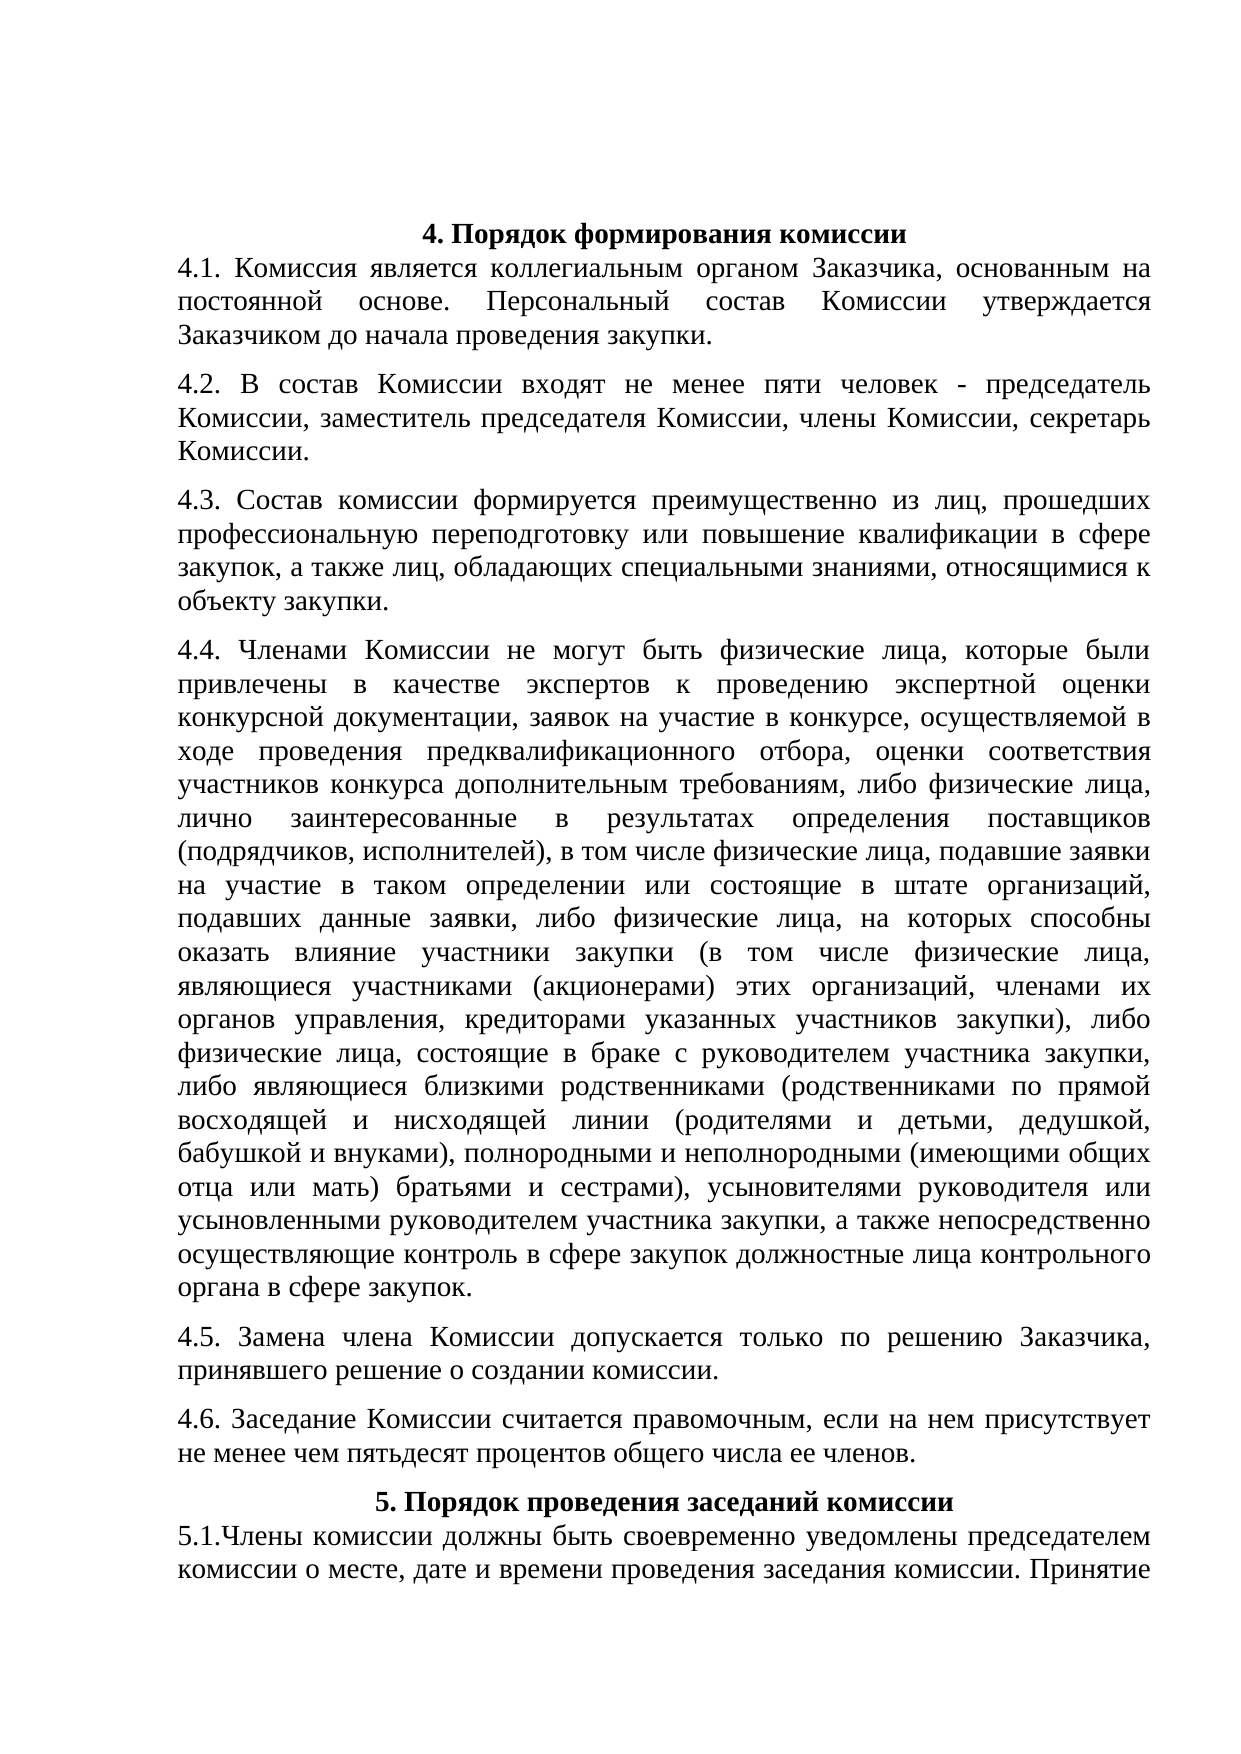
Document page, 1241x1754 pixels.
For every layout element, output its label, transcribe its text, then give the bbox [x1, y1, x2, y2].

text 4.1. Комиссия является коллегиальным органом Заказчика, основанным на постоянной основе. Персональный состав Комиссии утверждается Заказчиком до начала проведения закупки. [177, 250, 1152, 351]
text 4. Порядок формирования комиссии [177, 216, 1152, 250]
text 4.3. Состав комиссии формируется преимущественно из лиц, прошедших профессиональную переподготовку или повышение квалификации в сфере закупок, а также лиц, обладающих специальными знаниями, относящимися к объекту закупки. [177, 482, 1152, 617]
text 4.6. Заседание Комиссии считается правомочным, если на нем присутствует не менее чем пятьдесят процентов общего числа ее членов. [177, 1401, 1152, 1468]
text 4.4. Членами Комиссии не могут быть физические лица, которые были привлечены в качестве экспертов к проведению экспертной оценки конкурсной документации, заявок на участие в конкурсе, осуществляемой в ходе проведения предквалификационного отбора, оценки соответствия участников конкурса дополнительным требованиям, либо физические лица, лично заинтересованные в результатах определения поставщиков (подрядчиков, исполнителей), в том числе физические лица, подавшие заявки на участие в таком определении или состоящие в штате организаций, подавших данные заявки, либо физические лица, на которых способны оказать влияние участники закупки (в том числе физические лица, являющиеся участниками (акционерами) этих организаций, членами их органов управления, кредиторами указанных участников закупки), либо физические лица, состоящие в браке с руководителем участника закупки, либо являющиеся близкими родственниками (родственниками по прямой восходящей и нисходящей линии (родителями и детьми, дедушкой, бабушкой и внуками), полнородными и неполнородными (имеющими общих отца или мать) братьями и сестрами), усыновителями руководителя или усыновленными руководителем участника закупки, а также непосредственно осуществляющие контроль в сфере закупок должностные лица контрольного органа в сфере закупок. [177, 632, 1152, 1303]
text 4.5. Замена члена Комиссии допускается только по решению Заказчика, принявшего решение о создании комиссии. [177, 1319, 1152, 1386]
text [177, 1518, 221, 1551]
text 4.2. В состав Комиссии входят не менее пяти человек - председатель Комиссии, заместитель председателя Комиссии, члены Комиссии, секретарь Комиссии. [177, 366, 1152, 467]
text 5. Порядок проведения заседаний комиссии [177, 1484, 1152, 1518]
